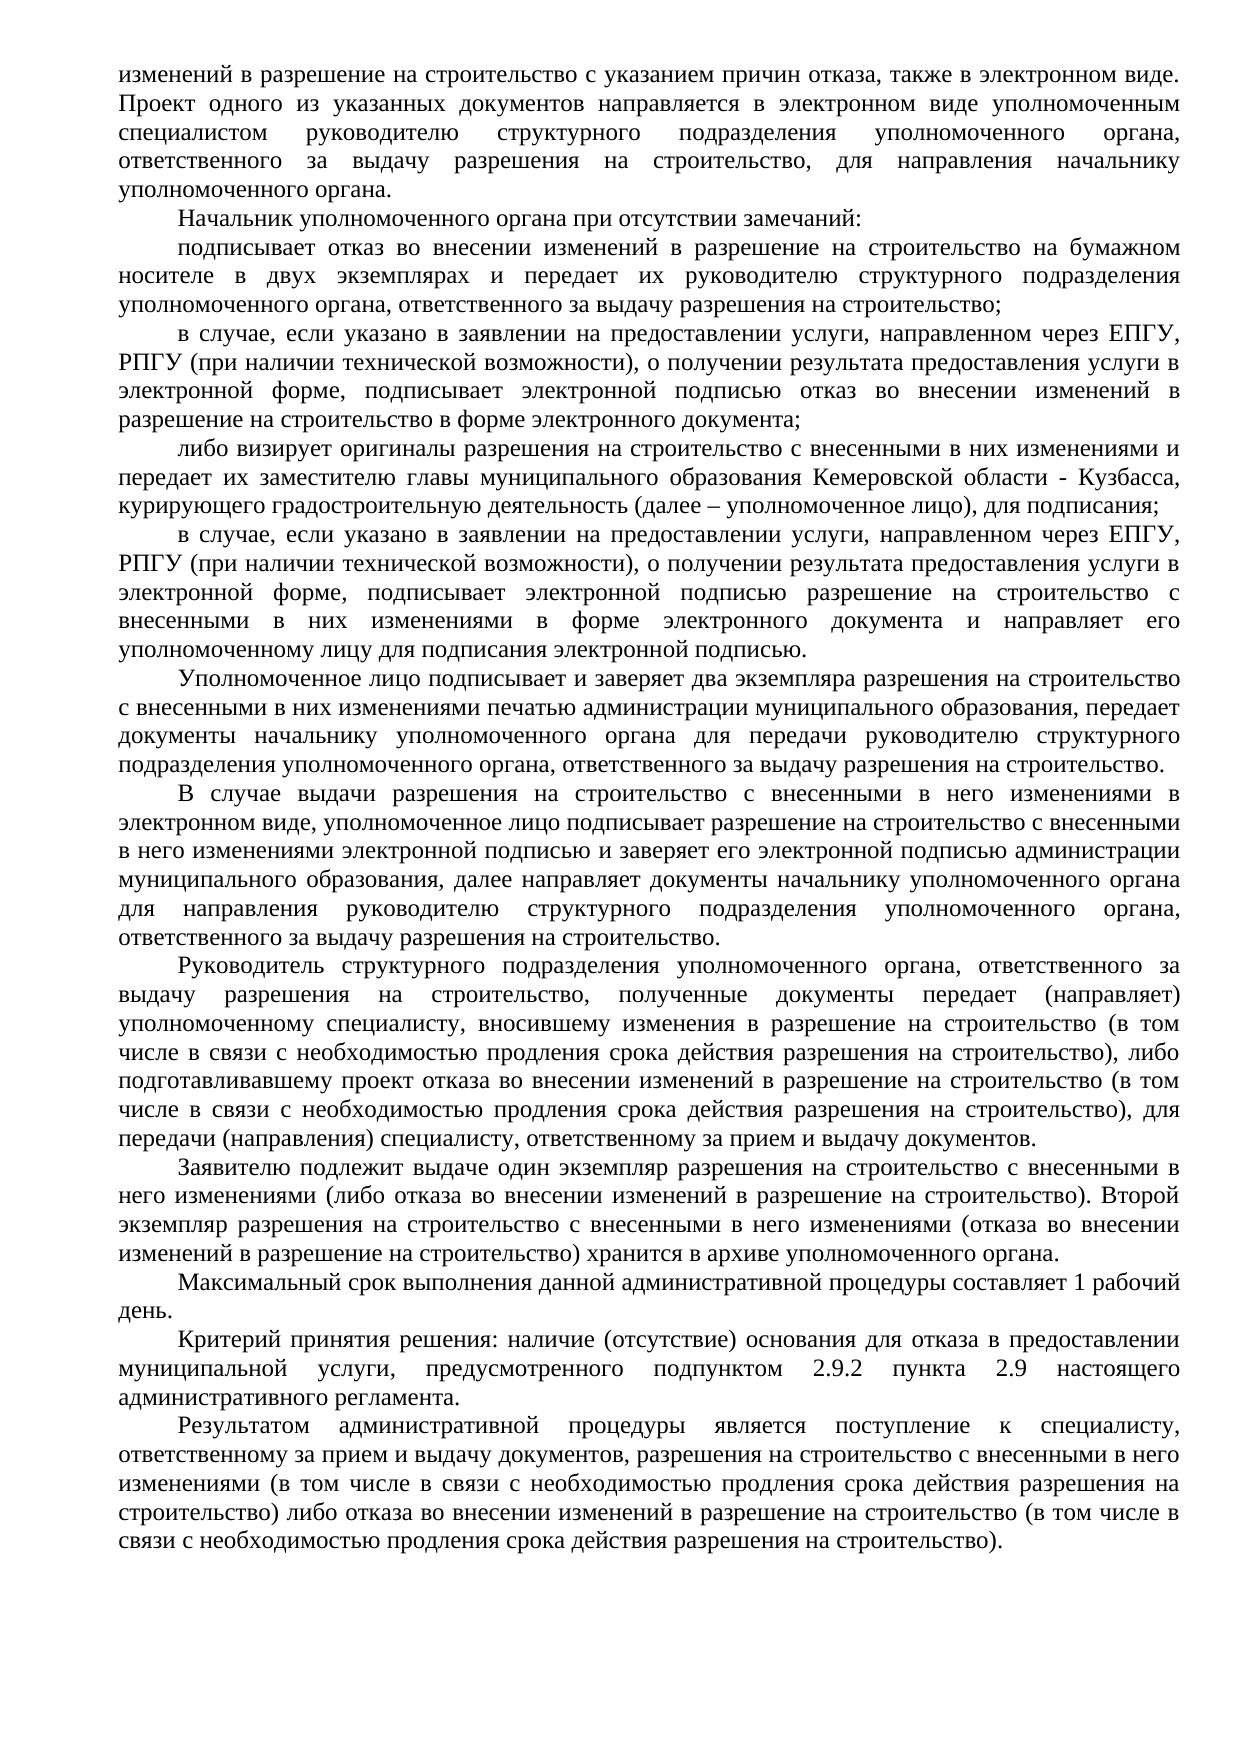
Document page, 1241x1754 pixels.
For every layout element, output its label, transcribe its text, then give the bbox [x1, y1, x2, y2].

text Руководитель структурного подразделения уполномоченного органа, ответственного за выдачу разрешения на строительство, полученные документы передает (направляет) уполномоченному специалисту, вносившему изменения в разрешение на строительство (в том числе в связи с необходимостью продления срока действия разрешения на строительство), либо подготавливавшему проект отказа во внесении изменений в разрешение на строительство (в том числе в связи с необходимостью продления срока действия разрешения на строительство), для передачи (направления) специалисту, ответственному за прием и выдачу документов. [118, 950, 1181, 1152]
text Начальник уполномоченного органа при отсутствии замечаний: [118, 203, 1181, 232]
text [118, 59, 1181, 203]
text Максимальный срок выполнения данной административной процедуры составляет 1 рабочий день. [118, 1267, 1181, 1324]
text в случае, если указано в заявлении на предоставлении услуги, направленном через ЕПГУ, РПГУ (при наличии технической возможности), о получении результата предоставления услуги в электронной форме, подписывает электронной подписью отказ во внесении изменений в разрешение на строительство в форме электронного документа; [118, 318, 1181, 433]
text либо визирует оригиналы разрешения на строительство с внесенными в них изменениями и передает их заместителю главы муниципального образования Кемеровской области - Кузбасса, курирующего градостроительную деятельность (далее – уполномоченное лицо), для подписания; [118, 433, 1181, 519]
text В случае выдачи разрешения на строительство с внесенными в него изменениями в электронном виде, уполномоченное лицо подписывает разрешение на строительство с внесенными в него изменениями электронной подписью и заверяет его электронной подписью администрации муниципального образования, далее направляет документы начальнику уполномоченного органа для направления руководителю структурного подразделения уполномоченного органа, ответственного за выдачу разрешения на строительство. [118, 778, 1181, 950]
text подписывает отказ во внесении изменений в разрешение на строительство на бумажном носителе в двух экземплярах и передает их руководителю структурного подразделения уполномоченного органа, ответственного за выдачу разрешения на строительство; [118, 232, 1181, 318]
text Результатом административной процедуры является поступление к специалисту, ответственному за прием и выдачу документов, разрешения на строительство с внесенными в него изменениями (в том числе в связи с необходимостью продления срока действия разрешения на строительство) либо отказа во внесении изменений в разрешение на строительство (в том числе в связи с необходимостью продления срока действия разрешения на строительство). [118, 1410, 1181, 1554]
text Критерий принятия решения: наличие (отсутствие) основания для отказа в предоставлении муниципальной услуги, предусмотренного подпунктом 2.9.2 пункта 2.9 настоящего административного регламента. [118, 1324, 1181, 1410]
text Уполномоченное лицо подписывает и заверяет два экземпляра разрешения на строительство с внесенными в них изменениями печатью администрации муниципального образования, передает документы начальнику уполномоченного органа для передачи руководителю структурного подразделения уполномоченного органа, ответственного за выдачу разрешения на строительство. [118, 663, 1181, 778]
text в случае, если указано в заявлении на предоставлении услуги, направленном через ЕПГУ, РПГУ (при наличии технической возможности), о получении результата предоставления услуги в электронной форме, подписывает электронной подписью разрешение на строительство с внесенными в них изменениями в форме электронного документа и направляет его уполномоченному лицу для подписания электронной подписью. [118, 519, 1181, 663]
text Заявителю подлежит выдаче один экземпляр разрешения на строительство с внесенными в него изменениями (либо отказа во внесении изменений в разрешение на строительство). Второй экземпляр разрешения на строительство с внесенными в него изменениями (отказа во внесении изменений в разрешение на строительство) хранится в архиве уполномоченного органа. [118, 1152, 1181, 1267]
